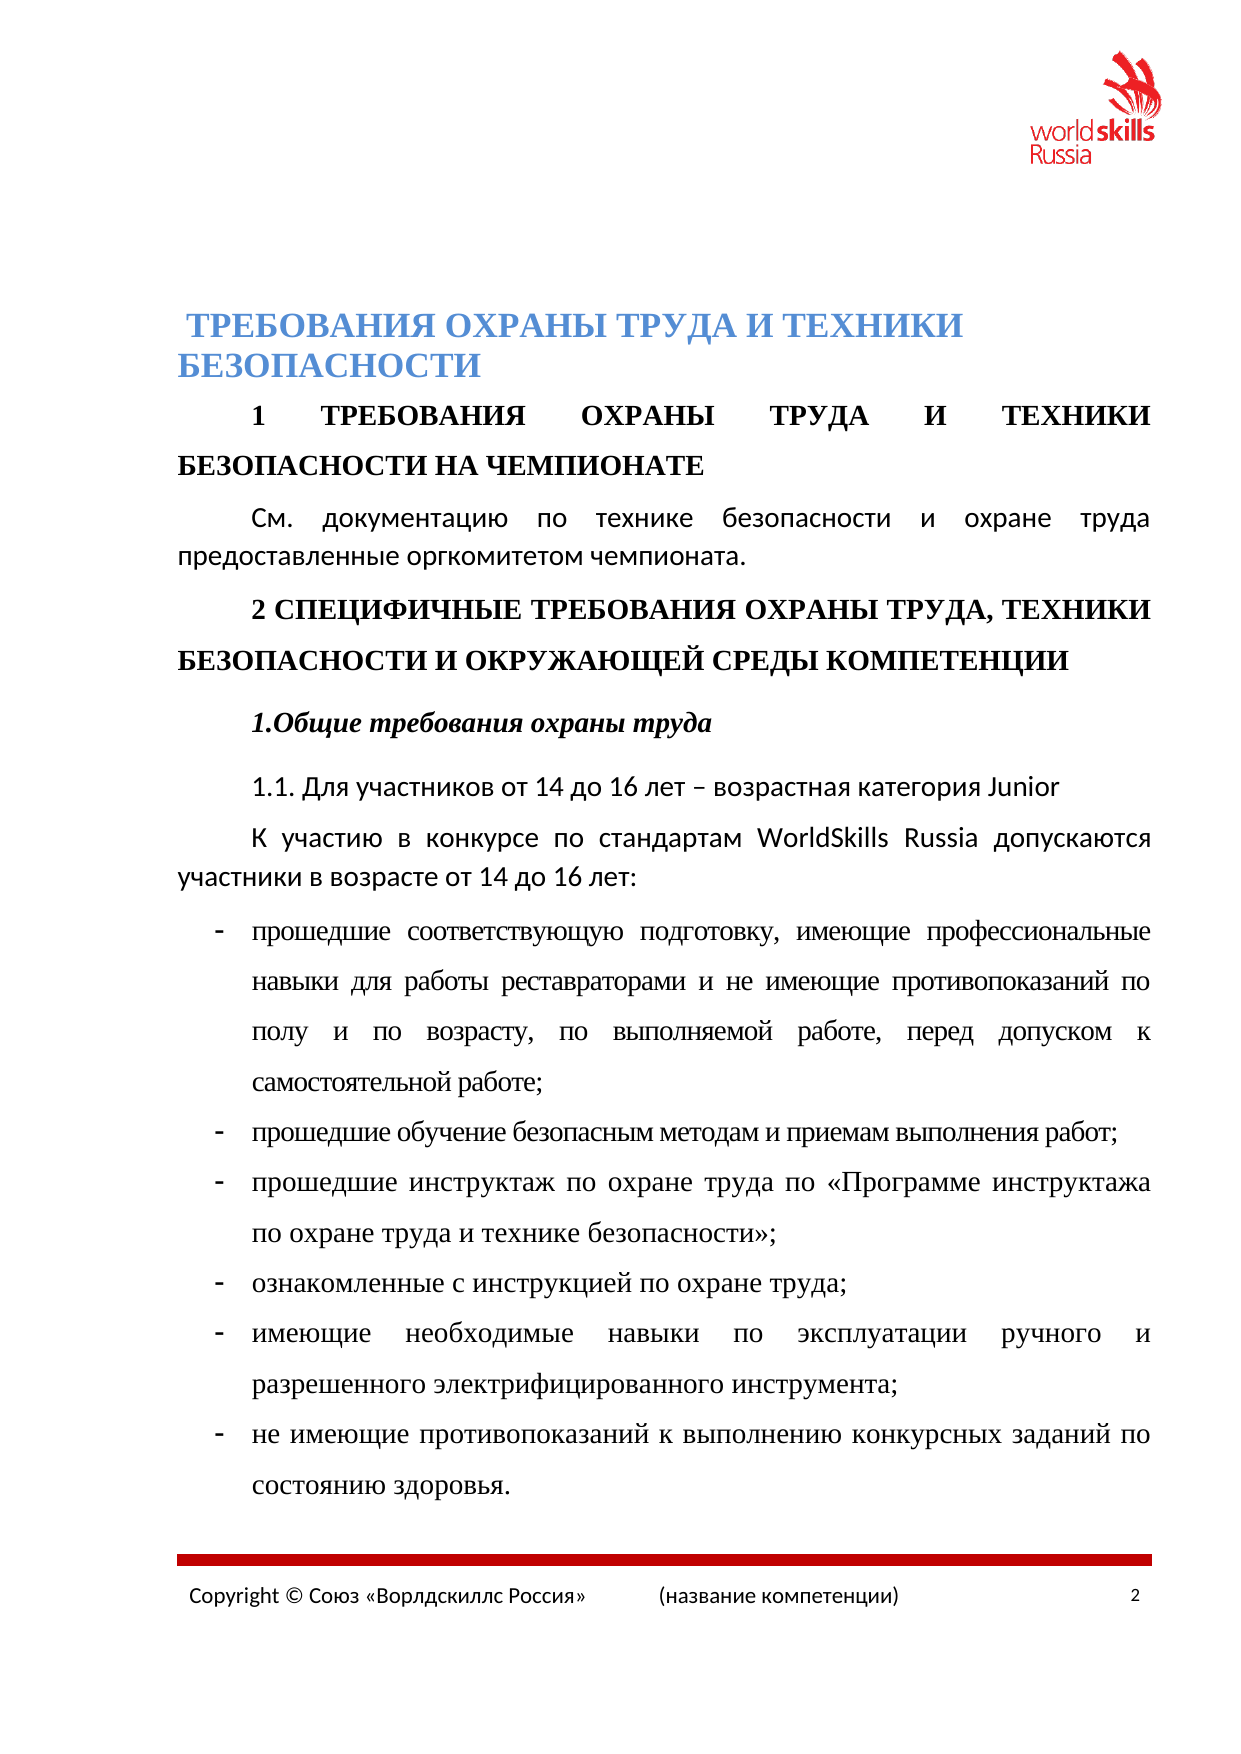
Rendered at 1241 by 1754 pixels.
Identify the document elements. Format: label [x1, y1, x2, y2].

picture [1030, 50, 1187, 164]
